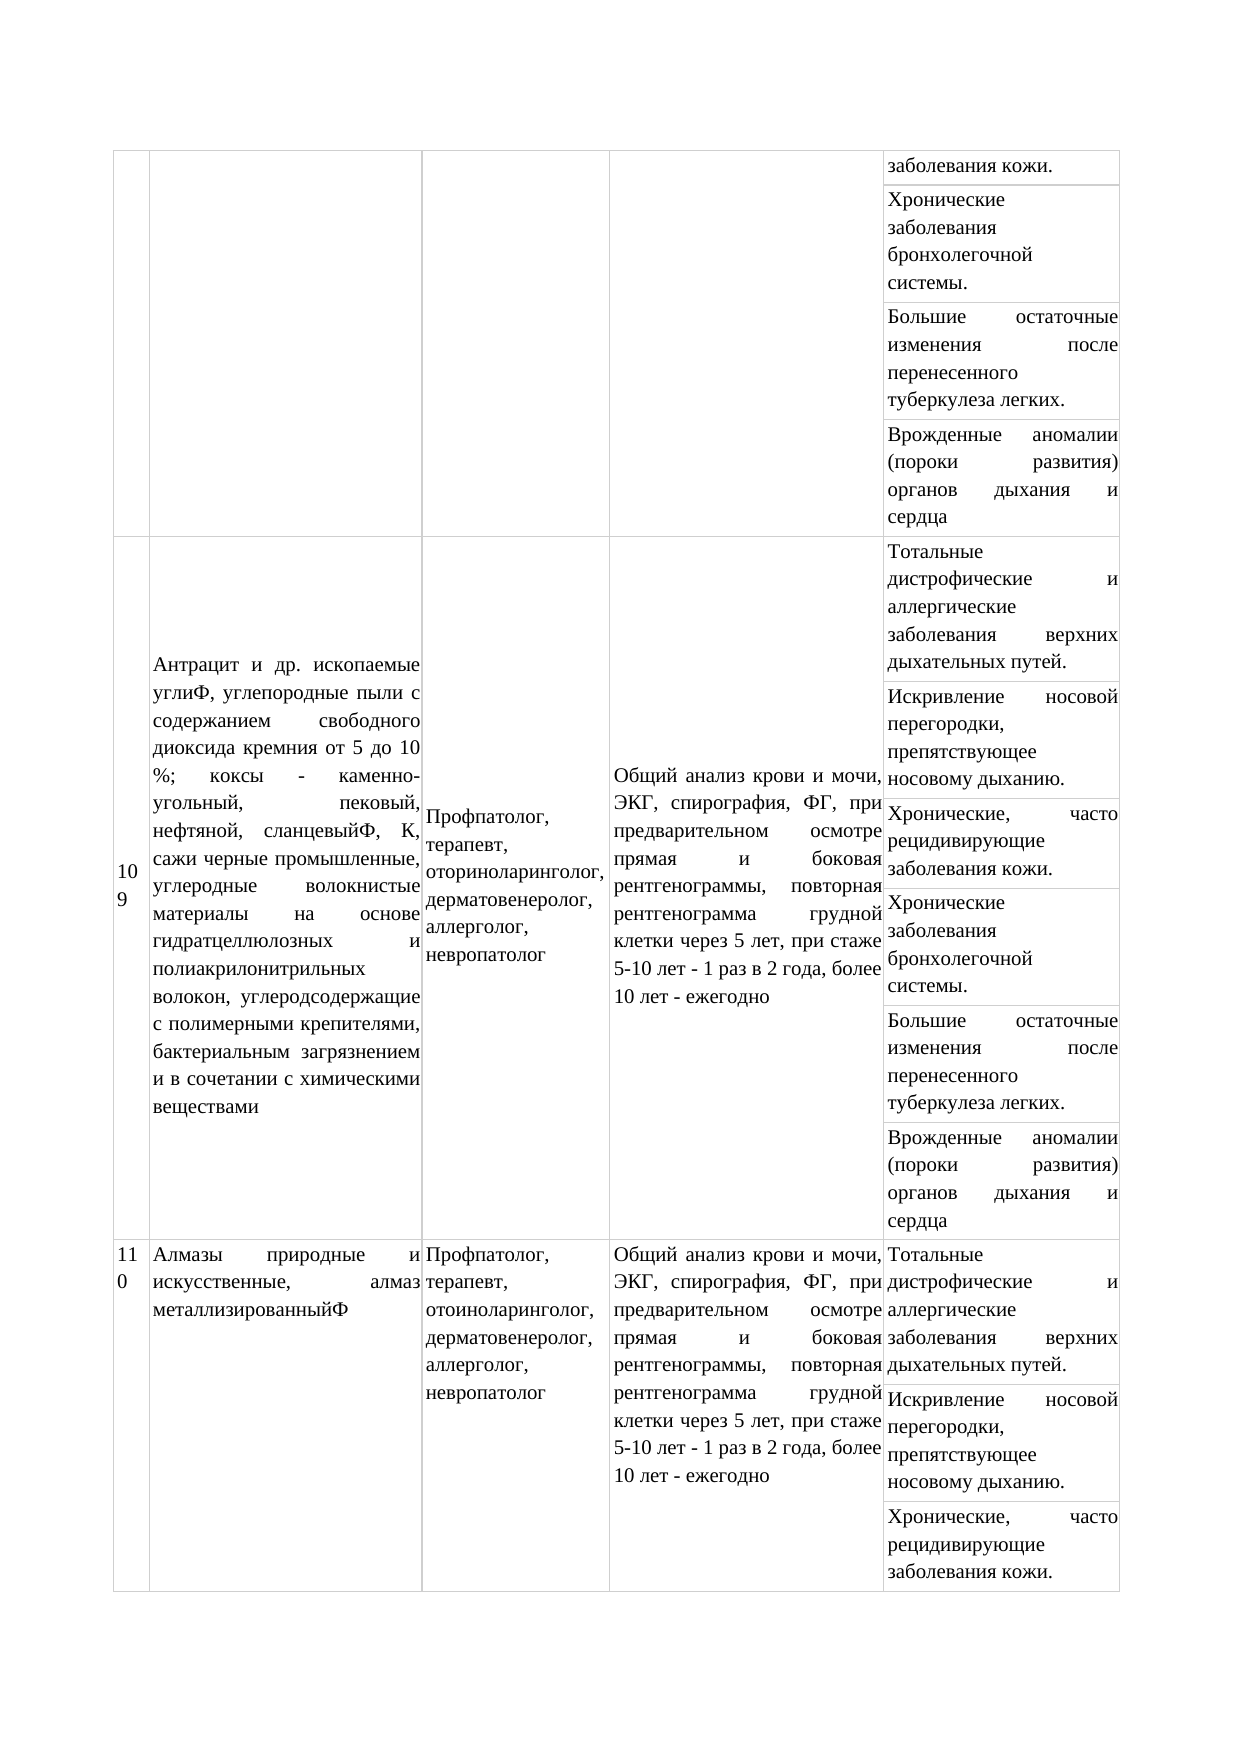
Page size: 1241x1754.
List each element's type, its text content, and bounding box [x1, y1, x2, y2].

table_cell Тотальные дистрофические и аллергические заболевания верхних дыхательных путей. [884, 537, 1119, 681]
table_cell 109 [114, 537, 149, 1239]
table_cell Большие остаточные изменения после перенесенного туберкулеза легких. [884, 1006, 1119, 1122]
table_cell Антрацит и др. ископаемые углиФ, углепородные пыли с содержанием свободного диоксида кремния от 5 до 10 %; коксы - каменно- угольный, пековый, нефтяной, сланцевыйФ, К, сажи черные промышленные, углеродные волокнистые материалы на основе гидратцеллюлозных и полиакрилонитрильных волокон, углеродсодержащие с полимерными крепителями, бактериальным загрязнением и в сочетании с химическими веществами [150, 537, 421, 1239]
table_cell Искривление носовой перегородки, препятствующее носовому дыханию. [884, 682, 1119, 798]
table_cell Хронические, часто рецидивирующие заболевания кожи. [884, 799, 1119, 887]
table_cell Алмазы природные и искусственные, алмаз металлизированныйФ [150, 1240, 421, 1591]
table_cell Большие остаточные изменения после перенесенного туберкулеза легких. [884, 303, 1119, 419]
table_cell Профпатолог, терапевт, оториноларинголог, дерматовенеролог, аллерголог, невропатолог [423, 537, 609, 1239]
table_cell Врожденные аномалии (пороки развития) органов дыхания и сердца [884, 420, 1119, 536]
table_cell Тотальные дистрофические и аллергические заболевания верхних дыхательных путей. [884, 1240, 1119, 1384]
table_cell Хронические заболевания бронхолегочной системы. [884, 186, 1119, 302]
table_cell Искривление носовой перегородки, препятствующее носовому дыханию. [884, 1385, 1119, 1501]
table_cell Врожденные аномалии (пороки развития) органов дыхания и сердца [884, 1123, 1119, 1239]
table_cell Хронические, часто рецидивирующие заболевания кожи. [884, 1502, 1119, 1591]
table_cell 110 [114, 1240, 149, 1591]
table_cell Профпатолог, терапевт, отоиноларинголог, дерматовенеролог, аллерголог, невропатолог [423, 1240, 609, 1591]
table_cell Хронические заболевания бронхолегочной системы. [884, 889, 1119, 1005]
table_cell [884, 151, 1119, 184]
